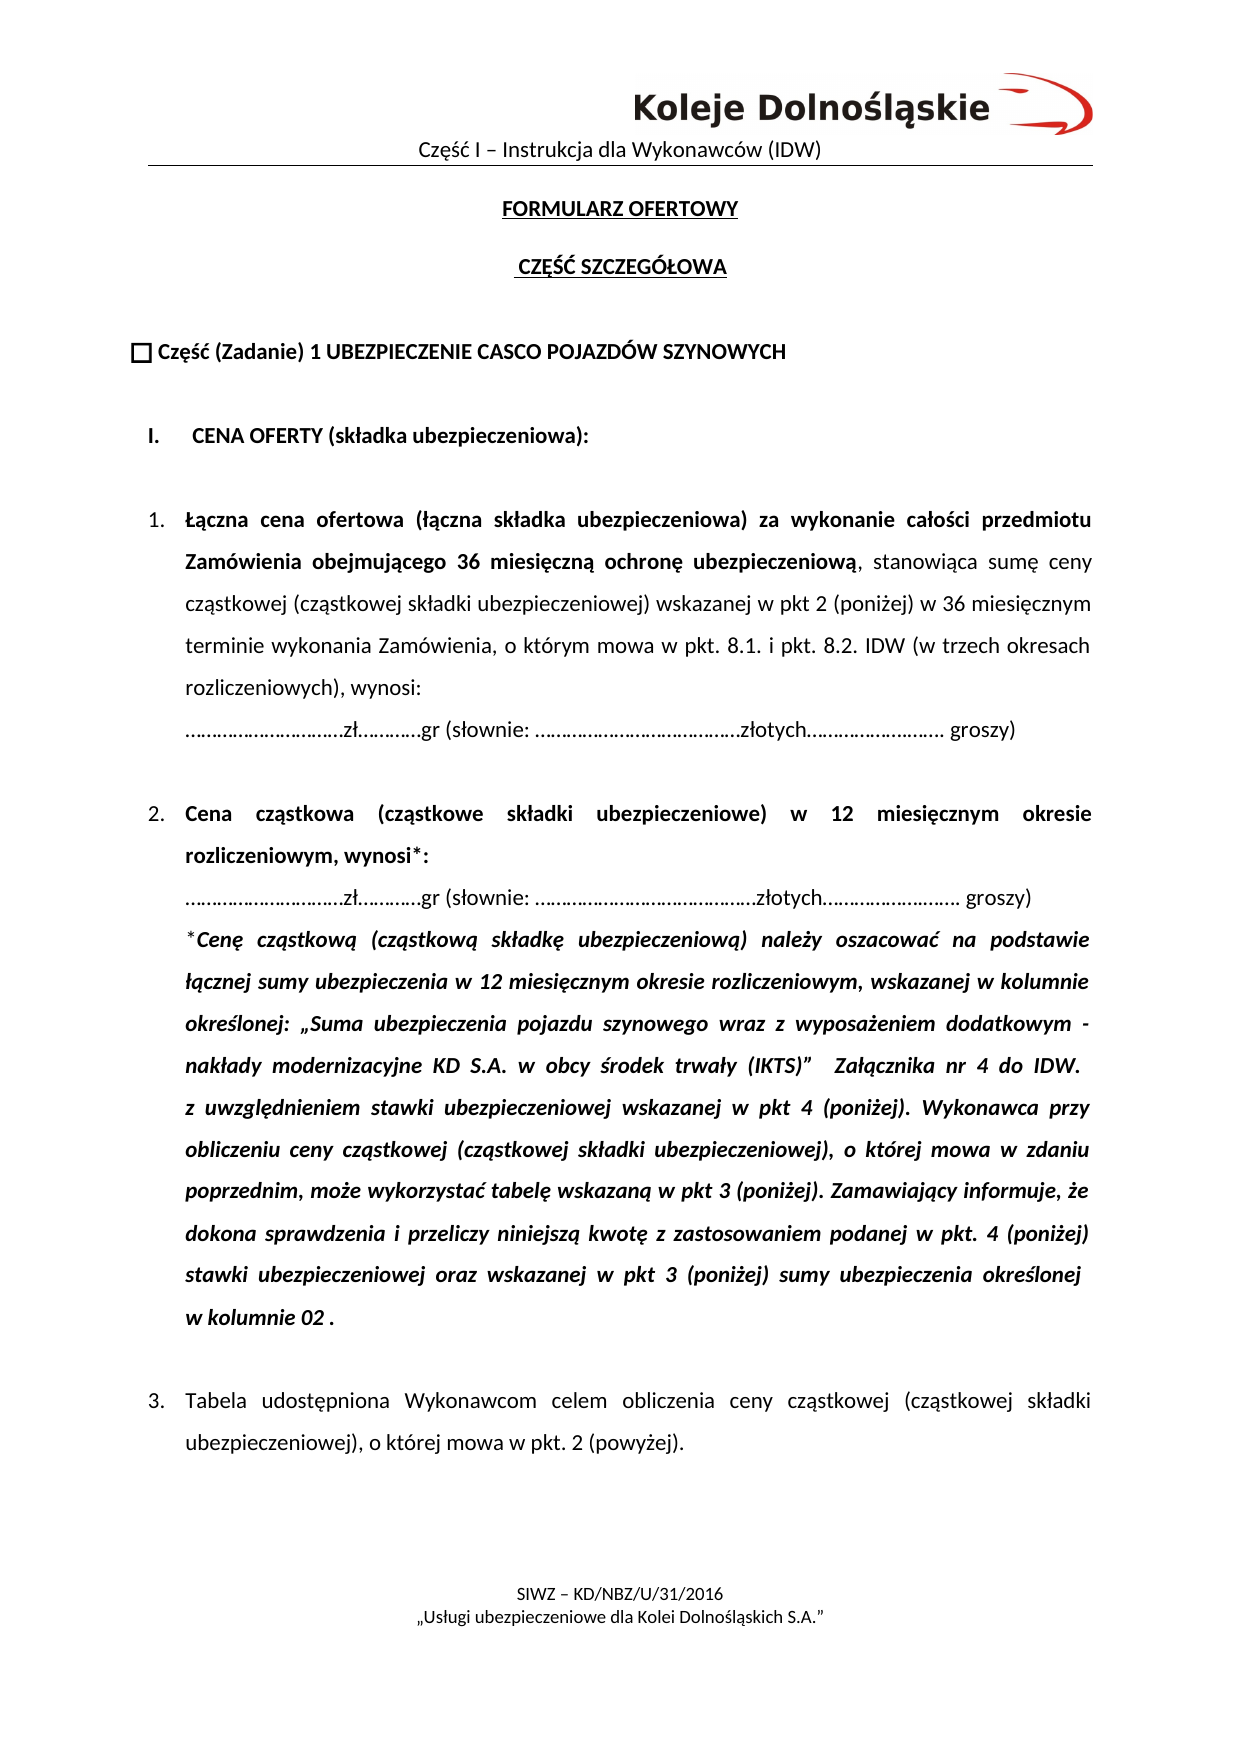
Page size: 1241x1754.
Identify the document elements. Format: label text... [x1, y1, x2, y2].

text *Cenę cząstkową (cząstkową składkę ubezpieczeniową) należy oszacować na podstawie łącznej sumy ubezpieczenia w 12 miesięcznym okresie rozliczeniowym, wskazanej w kolumnie określonej: „Suma ubezpieczenia pojazdu szynowego wraz z wyposażeniem dodatkowym - nakłady modernizacyjne KD S.A. w obcy środek trwały (IKTS)” Załącznika nr 4 do IDW. z uwzględnieniem stawki ubezpieczeniowej wskazanej w pkt 4 (poniżej). Wykonawca przy obliczeniu ceny cząstkowej (cząstkowej składki ubezpieczeniowej), o której mowa w zdaniu poprzednim, może wykorzystać tabelę wskazaną w pkt 3 (poniżej). Zamawiający informuje, że dokona sprawdzenia i przeliczy niniejszą kwotę z zastosowaniem podanej w pkt. 4 (poniżej) stawki ubezpieczeniowej oraz wskazanej w pkt 3 (poniżej) sumy ubezpieczenia określonej w kolumnie 02 . [185, 925, 1093, 1331]
picture [635, 73, 1093, 135]
text CZĘŚĆ SZCZEGÓŁOWA [148, 252, 1093, 281]
list Cena cząstkowa (cząstkowe składki ubezpieczeniowe) w 12 miesięcznym okresie rozliczeniowym, wynosi*: [148, 799, 1093, 869]
text ⃞ Część (Zadanie) 1 UBEZPIECZENIE CASCO POJAZDÓW SZYNOWYCH [148, 336, 1093, 365]
list CENA OFERTY (składka ubezpieczeniowa): [148, 421, 1093, 449]
text …………………………zł…………gr (słownie: ……………………………………złotych……………….……. groszy) [185, 883, 1093, 911]
text …………………………zł…………gr (słownie: …………………………………złotych……………….……. groszy) [185, 715, 1093, 743]
list Tabela udostępniona Wykonawcom celem obliczenia ceny cząstkowej (cząstkowej składki ubezpieczeniowej), o której mowa w pkt. 2 (powyżej). [148, 1387, 1093, 1457]
text FORMULARZ OFERTOWY [148, 194, 1093, 222]
list Łączna cena ofertowa (łączna składka ubezpieczeniowa) za wykonanie całości przedmiotu Zamówienia obejmującego 36 miesięczną ochronę ubezpieczeniową, stanowiąca sumę ceny cząstkowej (cząstkowej składki ubezpieczeniowej) wskazanej w pkt 2 (poniżej) w 36 miesięcznym terminie wykonania Zamówienia, o którym mowa w pkt. 8.1. i pkt. 8.2. IDW (w trzech okresach rozliczeniowych), wynosi: [148, 505, 1093, 701]
